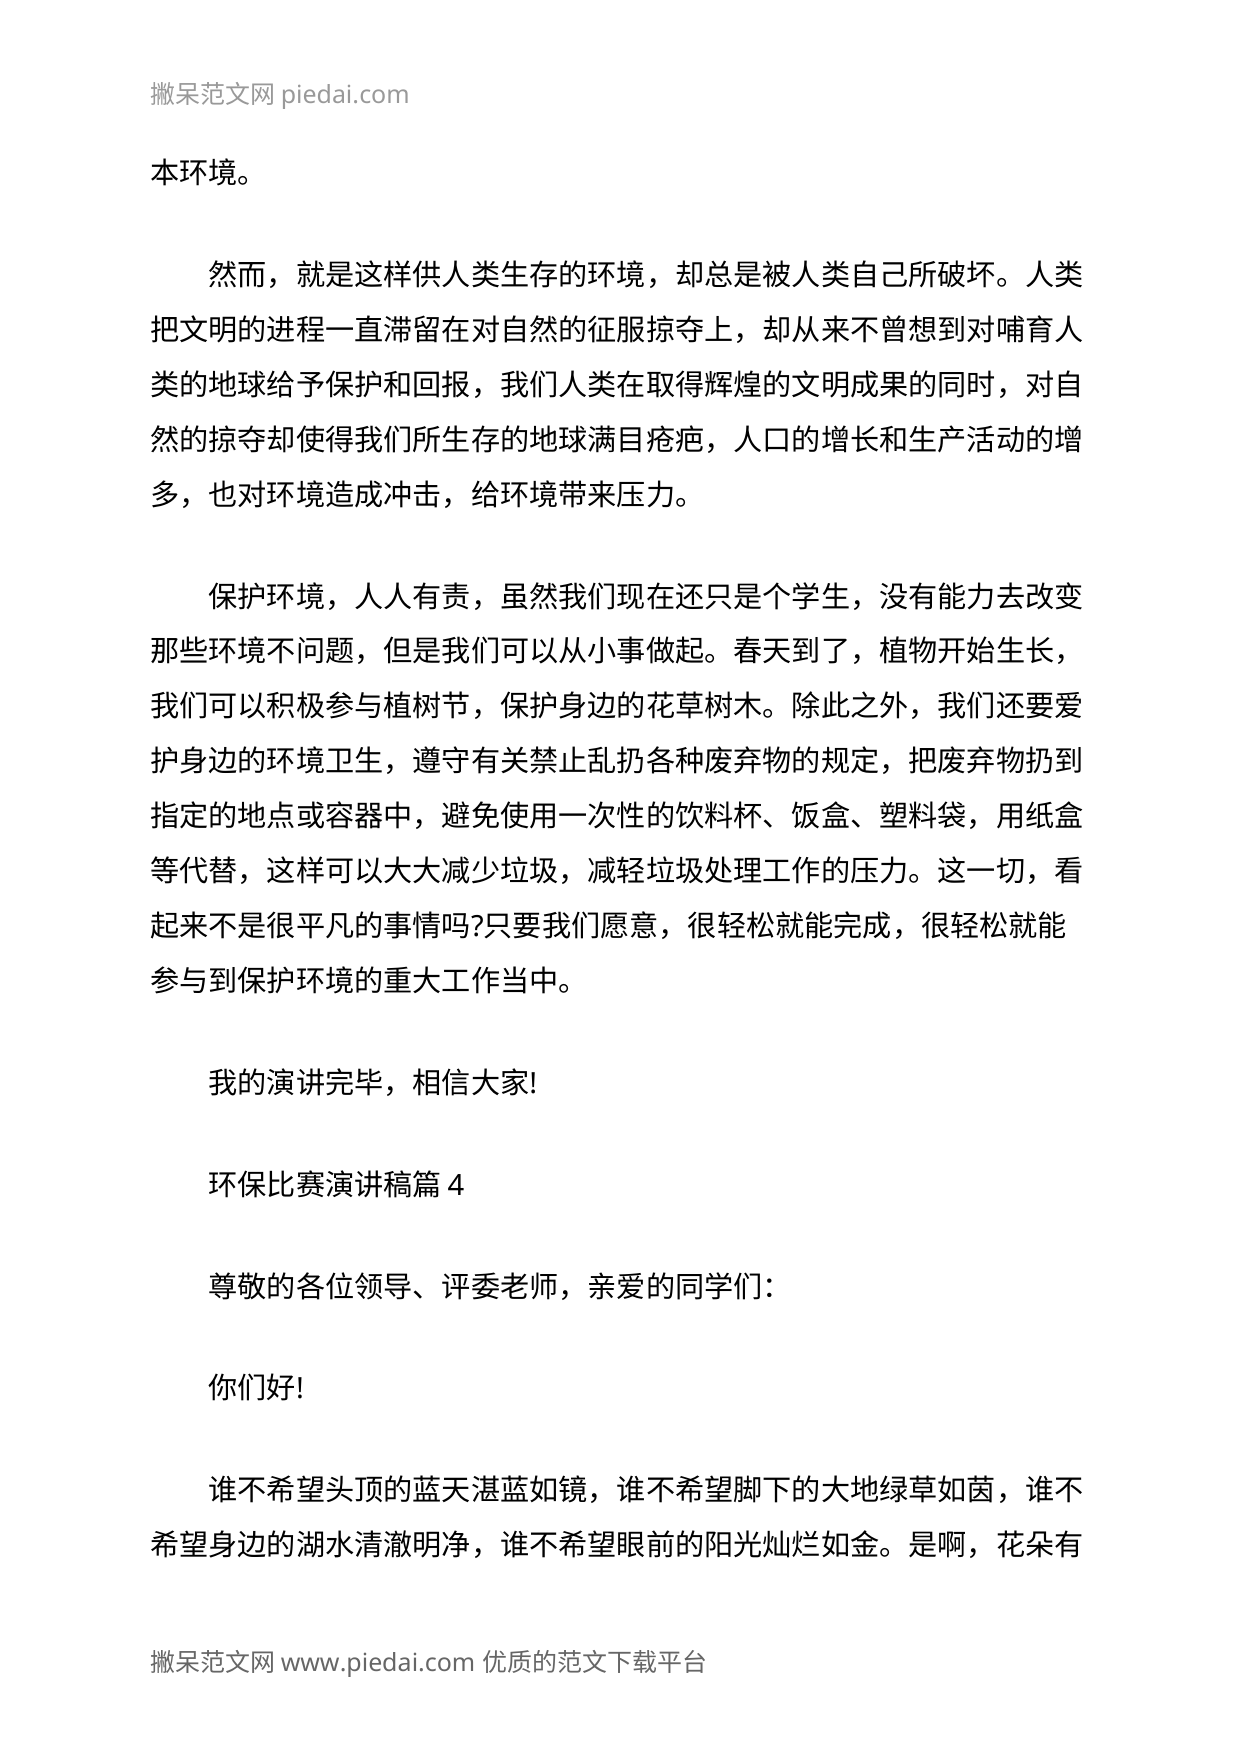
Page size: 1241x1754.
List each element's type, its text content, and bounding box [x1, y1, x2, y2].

text 然而，就是这样供人类生存的环境，却总是被人类自己所破坏。人类把文明的进程一直滞留在对自然的征服掠夺上，却从来不曾想到对哺育人类的地球给予保护和回报，我们人类在取得辉煌的文明成果的同时，对自然的掠夺却使得我们所生存的地球满目疮疤，人口的增长和生产活动的增多，也对环境造成冲击，给环境带来压力。 [150, 252, 1090, 514]
text 尊敬的各位领导、评委老师，亲爱的同学们： [150, 1263, 1090, 1306]
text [150, 150, 1090, 192]
text 你们好! [150, 1365, 1090, 1407]
text 保护环境，人人有责，虽然我们现在还只是个学生，没有能力去改变那些环境不问题，但是我们可以从小事做起。春天到了，植物开始生长，我们可以积极参与植树节，保护身边的花草树木。除此之外，我们还要爱护身边的环境卫生，遵守有关禁止乱扔各种废弃物的规定，把废弃物扔到指定的地点或容器中，避免使用一次性的饮料杯、饭盒、塑料袋，用纸盒等代替，这样可以大大减少垃圾，减轻垃圾处理工作的压力。这一切，看起来不是很平凡的事情吗?只要我们愿意，很轻松就能完成，很轻松就能参与到保护环境的重大工作当中。 [150, 573, 1090, 1000]
text 环保比赛演讲稿篇4 [150, 1161, 1090, 1204]
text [150, 1467, 1090, 1564]
text 我的演讲完毕，相信大家! [150, 1059, 1090, 1102]
